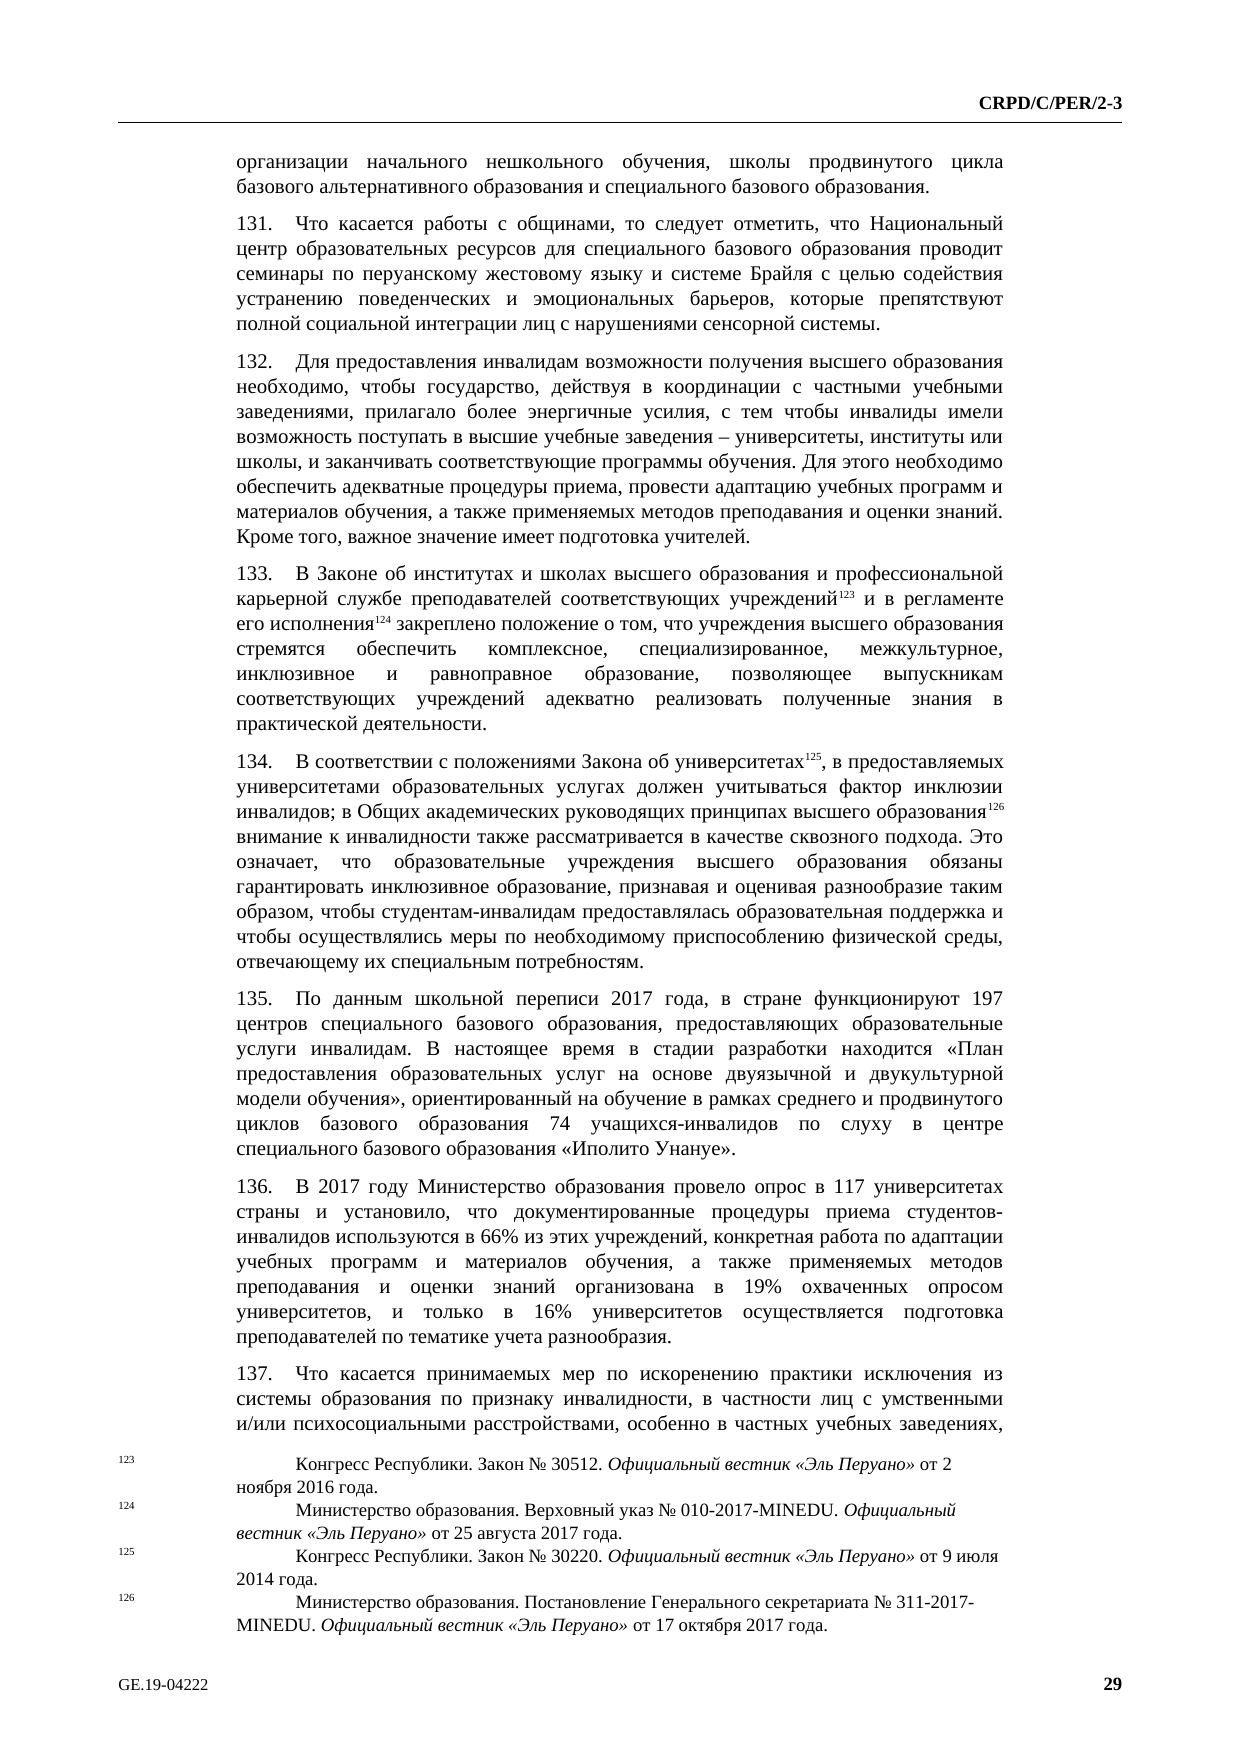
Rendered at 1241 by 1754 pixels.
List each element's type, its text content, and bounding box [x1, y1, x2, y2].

text 131. Что касается работы с общинами, то следует отметить, что Национальный центр образовательных ресурсов для специального базового образования проводит семинары по перуанскому жестовому языку и системе Брайля с целью содействия устранению поведенческих и эмоциональных барьеров, которые препятствуют полной социальной интеграции лиц с нарушениями сенсорной системы. [236, 210, 1004, 335]
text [236, 1360, 1004, 1435]
text 136. В 2017 году Министерство образования провело опрос в 117 университетах страны и установило, что документированные процедуры приема студентов-инвалидов используются в 66% из этих учреждений, конкретная работа по адаптации учебных программ и материалов обучения, а также применяемых методов преподавания и оценки знаний организована в 19% охваченных опросом университетов, и только в 16% университетов осуществляется подготовка преподавателей по тематике учета разнообразия. [236, 1173, 1004, 1348]
text 134. В соответствии с положениями Закона об университетах, в предоставляемых университетами образовательных услугах должен учитываться фактор инклюзии инвалидов; в Общих академических руководящих принципах высшего образования внимание к инвалидности также рассматривается в качестве сквозного подхода. Это означает, что образовательные учреждения высшего образования обязаны гарантировать инклюзивное образование, признавая и оценивая разнообразие таким образом, чтобы студентам-инвалидам предоставлялась образовательная поддержка и чтобы осуществлялись меры по необходимому приспособлению физической среды, отвечающему их специальным потребностям. [236, 748, 1004, 973]
text 132. Для предоставления инвалидам возможности получения высшего образования необходимо, чтобы государство, действуя в координации с частными учебными заведениями, прилагало более энергичные усилия, с тем чтобы инвалиды имели возможность поступать в высшие учебные заведения – университеты, институты или школы, и заканчивать соответствующие программы обучения. Для этого необходимо обеспечить адекватные процедуры приема, провести адаптацию учебных программ и материалов обучения, а также применяемых методов преподавания и оценки знаний. Кроме того, важное значение имеет подготовка учителей. [236, 348, 1004, 548]
text 133. В Законе об институтах и школах высшего образования и профессиональной карьерной службе преподавателей соответствующих учреждений и в регламенте его исполнения закреплено положение о том, что учреждения высшего образования стремятся обеспечить комплексное, специализированное, межкультурное, инклюзивное и равноправное образование, позволяющее выпускникам соответствующих учреждений адекватно реализовать полученные знания в практической деятельности. [236, 560, 1004, 735]
text 135. По данным школьной переписи 2017 года, в стране функционируют 197 центров специального базового образования, предоставляющих образовательные услуги инвалидам. В настоящее время в стадии разработки находится «План предоставления образовательных услуг на основе двуязычной и двукультурной модели обучения», ориентированный на обучение в рамках среднего и продвинутого циклов базового образования 74 учащихся-инвалидов по слуху в центре специального базового образования «Иполито Унануе». [236, 985, 1004, 1160]
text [236, 148, 1004, 198]
